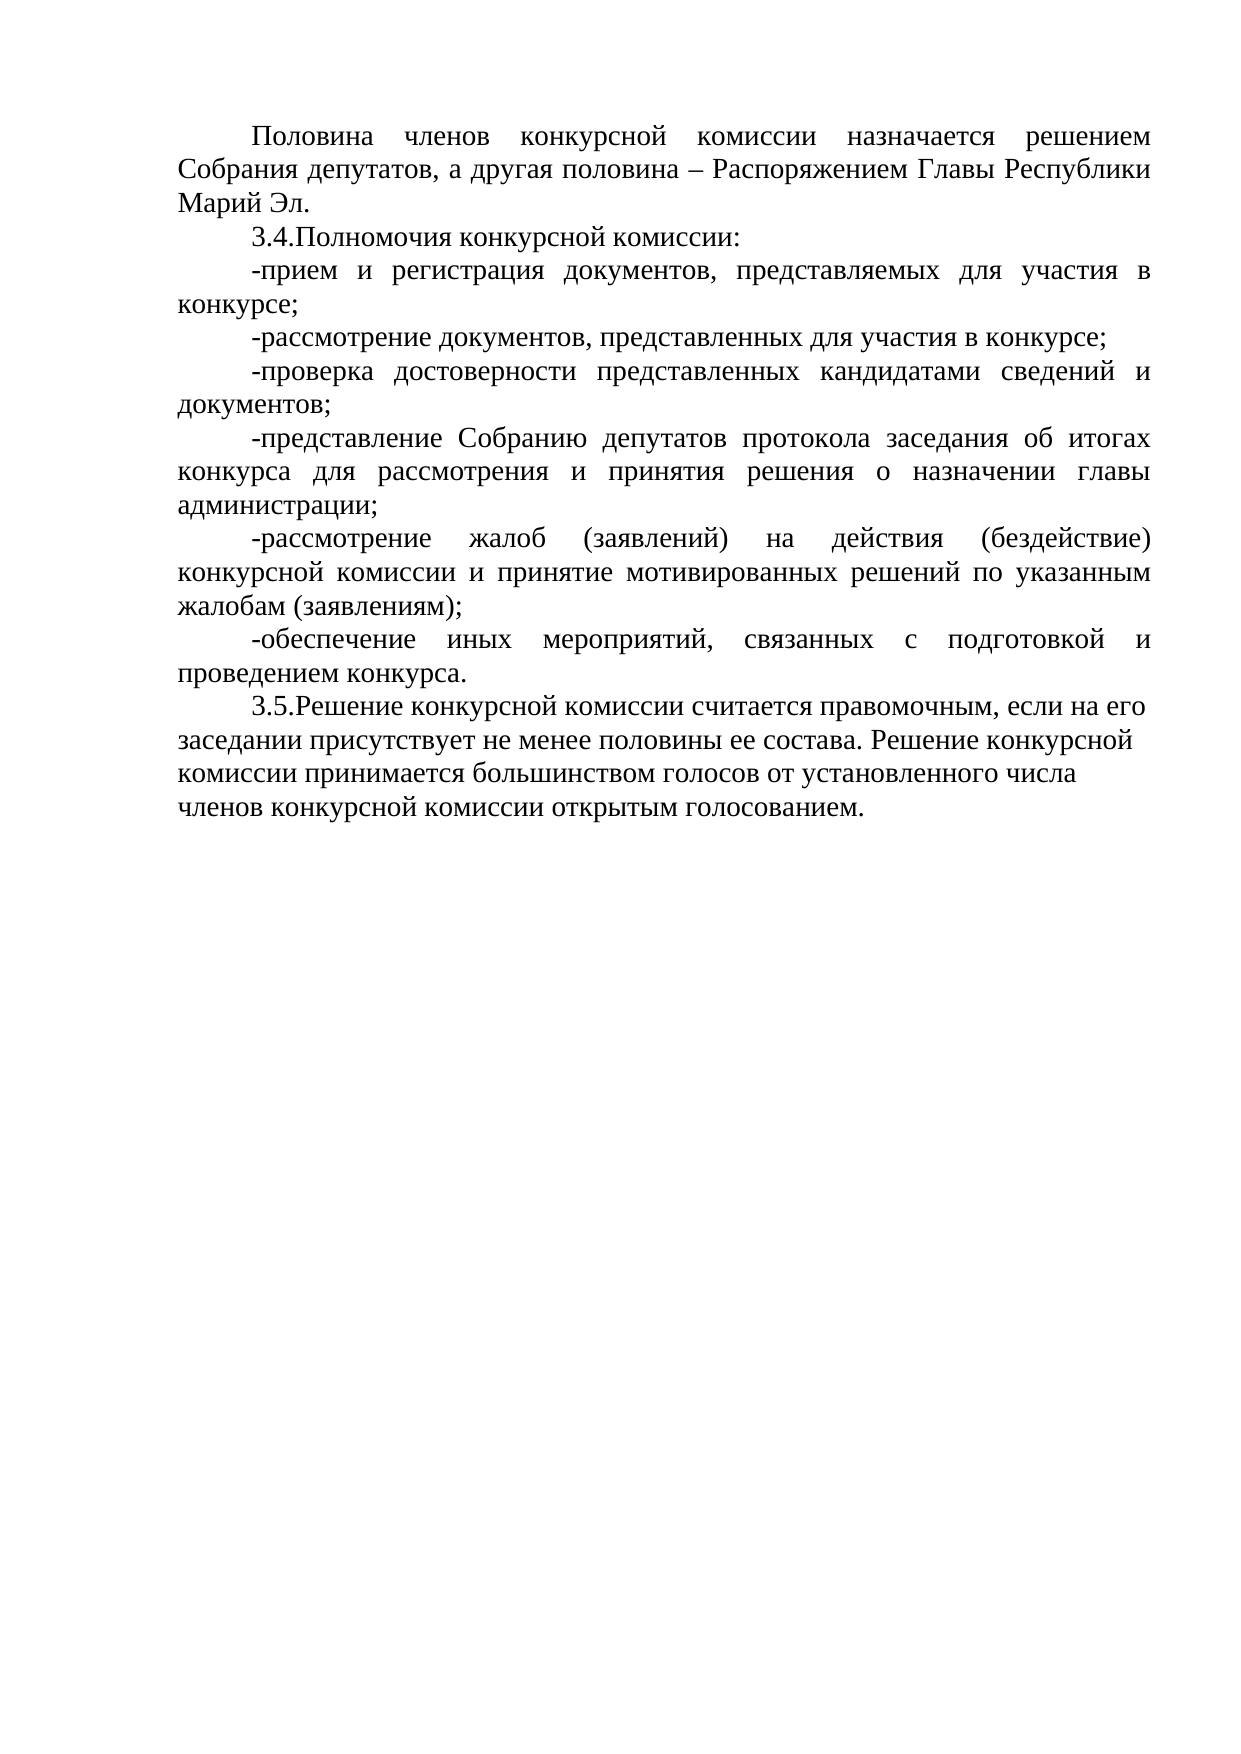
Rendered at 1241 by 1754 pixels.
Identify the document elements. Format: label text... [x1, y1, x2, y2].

text -рассмотрение документов, представленных для участия в конкурсе; [177, 319, 1152, 353]
text -обеспечение иных мероприятий, связанных с подготовкой и проведением конкурса. [177, 621, 1152, 688]
text 3.4.Полномочия конкурсной комиссии: [177, 219, 1152, 252]
text -прием и регистрация документов, представляемых для участия в конкурсе; [177, 252, 1152, 319]
text -рассмотрение жалоб (заявлений) на действия (бездействие) конкурсной комиссии и принятие мотивированных решений по указанным жалобам (заявлениям); [177, 521, 1152, 621]
text -представление Собранию депутатов протокола заседания об итогах конкурса для рассмотрения и принятия решения о назначении главы администрации; [177, 420, 1152, 521]
text 3.5.Решение конкурсной комиссии считается правомочным, если на его заседании присутствует не менее половины ее состава. Решение конкурсной комиссии принимается большинством голосов от установленного числа членов конкурсной комиссии открытым голосованием. [177, 688, 1152, 822]
text Половина членов конкурсной комиссии назначается решением Собрания депутатов, а другая половина – Распоряжением Главы Республики Марий Эл. [177, 118, 1152, 219]
text -проверка достоверности представленных кандидатами сведений и документов; [177, 353, 1152, 420]
